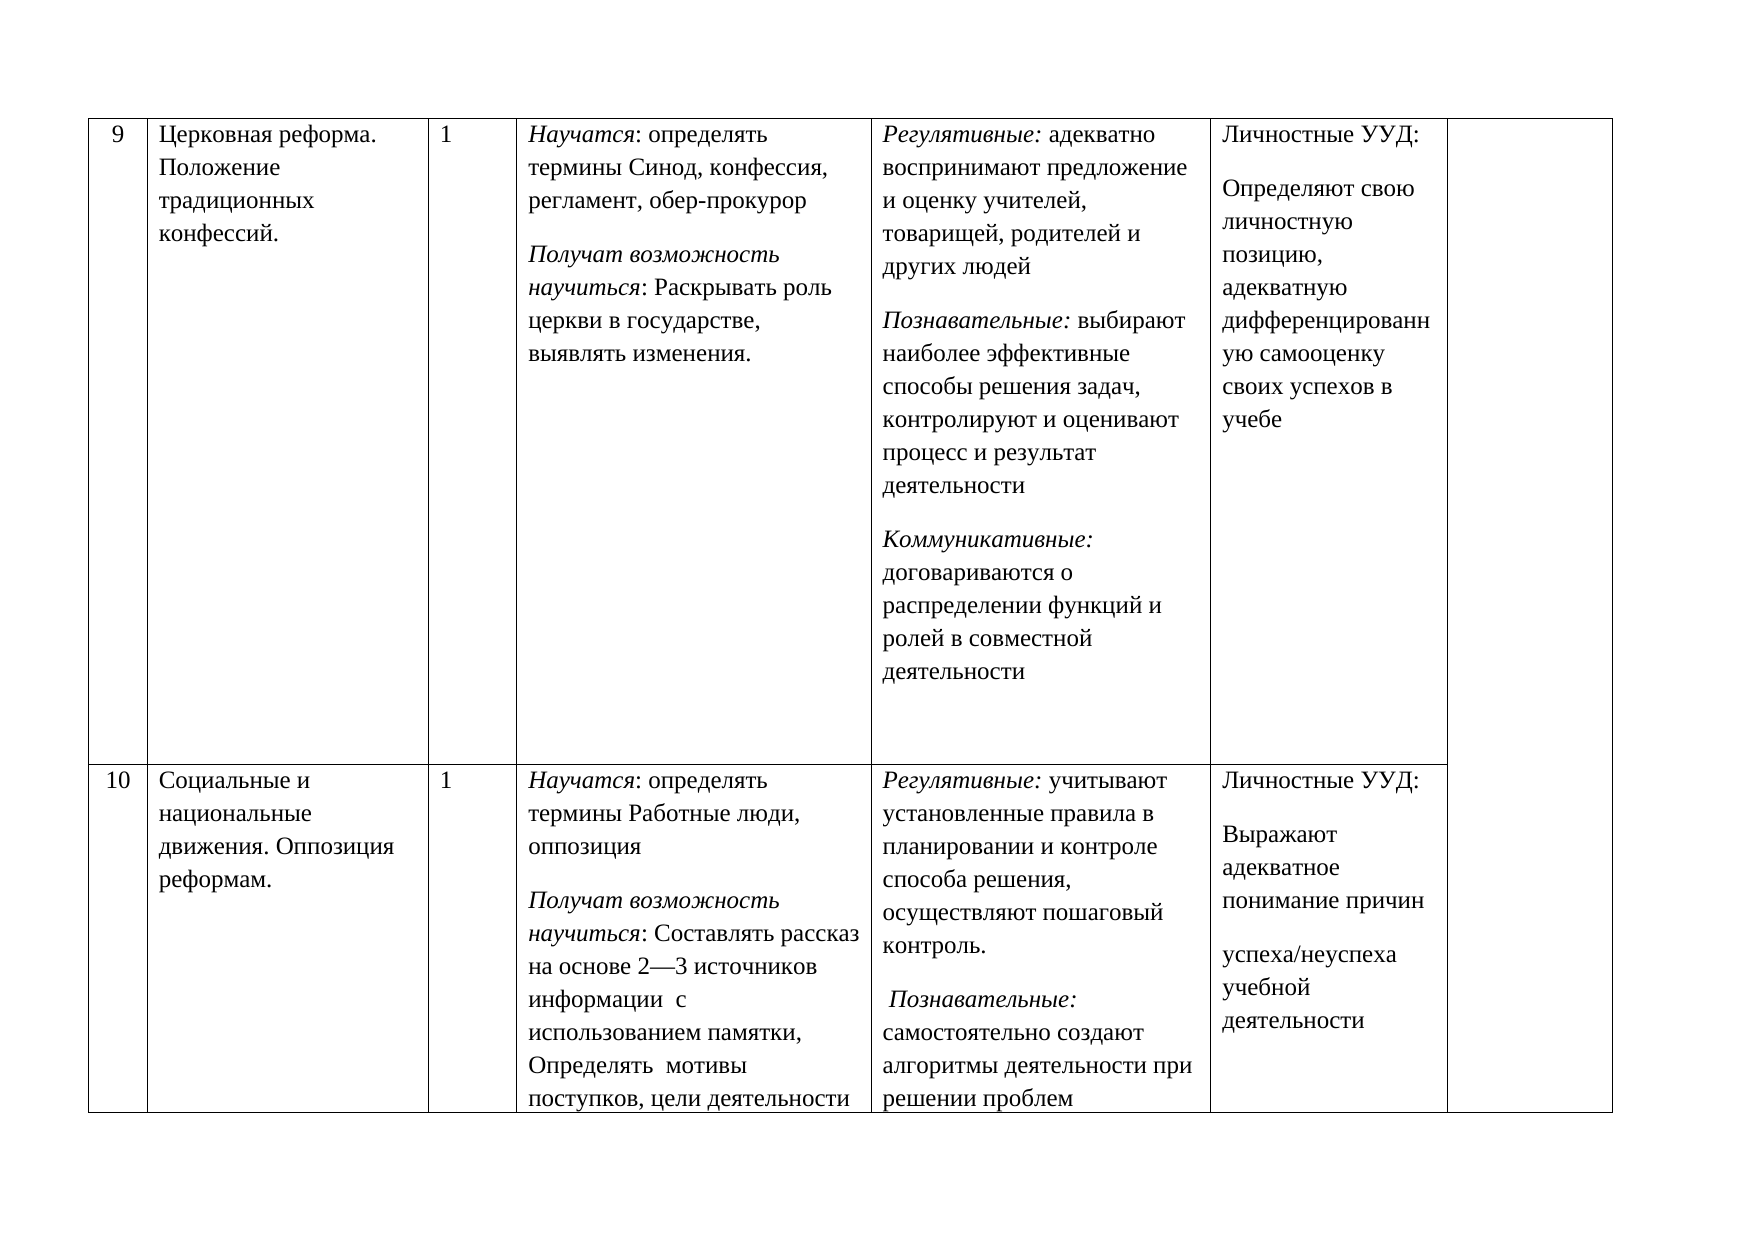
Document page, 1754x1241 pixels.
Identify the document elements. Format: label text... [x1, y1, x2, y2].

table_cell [1211, 765, 1447, 1112]
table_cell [517, 765, 871, 1112]
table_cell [872, 119, 1210, 764]
table_cell 1 [429, 119, 516, 764]
table_cell [1448, 119, 1612, 1112]
table_cell 9 [89, 119, 147, 764]
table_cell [1211, 119, 1447, 764]
table_cell Церковная реформа. Положение традиционных конфессий. [148, 119, 428, 764]
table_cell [872, 765, 1210, 1112]
table_cell 10 [89, 765, 147, 1112]
table_cell 1 [429, 765, 516, 1112]
table_cell Научатся: определять термины Синод, конфессия, регламент, обер-прокурор Получат возможность научиться: Раскрывать роль церкви в государстве, выявлять изменения. [517, 119, 871, 764]
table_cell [148, 765, 428, 1112]
